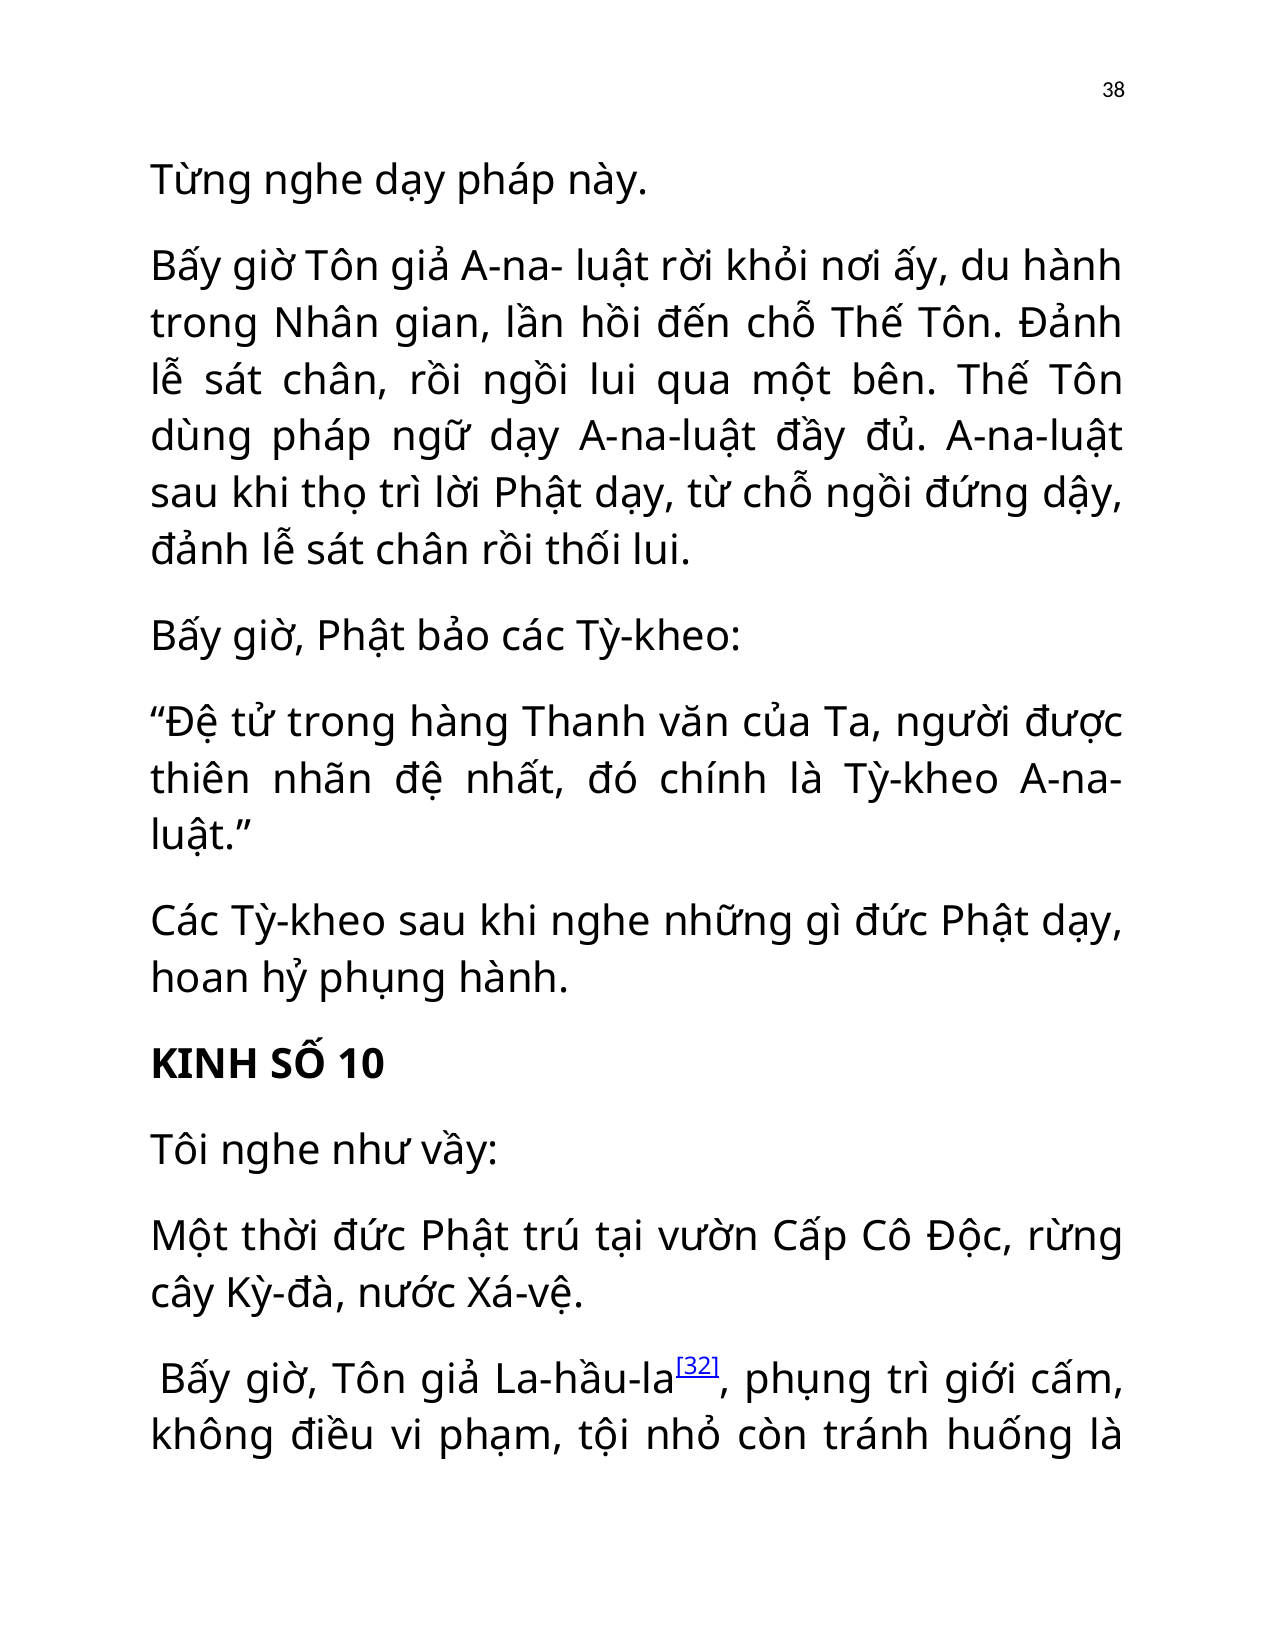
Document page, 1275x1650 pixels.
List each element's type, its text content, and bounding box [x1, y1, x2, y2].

text Các Tỳ-kheo sau khi nghe những gì đức Phật dạy, hoan hỷ phụng hành. [150, 891, 1125, 1005]
text Bấy giờ, Phật bảo các Tỳ-kheo: [150, 606, 1125, 662]
text KINH SỐ 10 [150, 1034, 1125, 1091]
text Từng nghe dạy pháp này. [150, 150, 1125, 207]
text Một thời đức Phật trú tại vườn Cấp Cô Độc, rừng cây Kỳ-đà, nước Xá-vệ. [150, 1206, 1125, 1319]
text Bấy giờ Tôn giả A-na- luật rời khỏi nơi ấy, du hành trong Nhân gian, lần hồi đến chỗ Thế Tôn. Đảnh lễ sát chân, rồi ngồi lui qua một bên. Thế Tôn dùng pháp ngữ dạy A-na-luật đầy đủ. A-na-luật sau khi thọ trì lời Phật dạy, từ chỗ ngồi đứng dậy, đảnh lễ sát chân rồi thối lui. [150, 236, 1125, 577]
text “Đệ tử trong hàng Thanh văn của Ta, người được thiên nhãn đệ nhất, đó chính là Tỳ-kheo A-na-luật.” [150, 692, 1125, 862]
text Tôi nghe như vầy: [150, 1120, 1125, 1177]
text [150, 1348, 1125, 1462]
